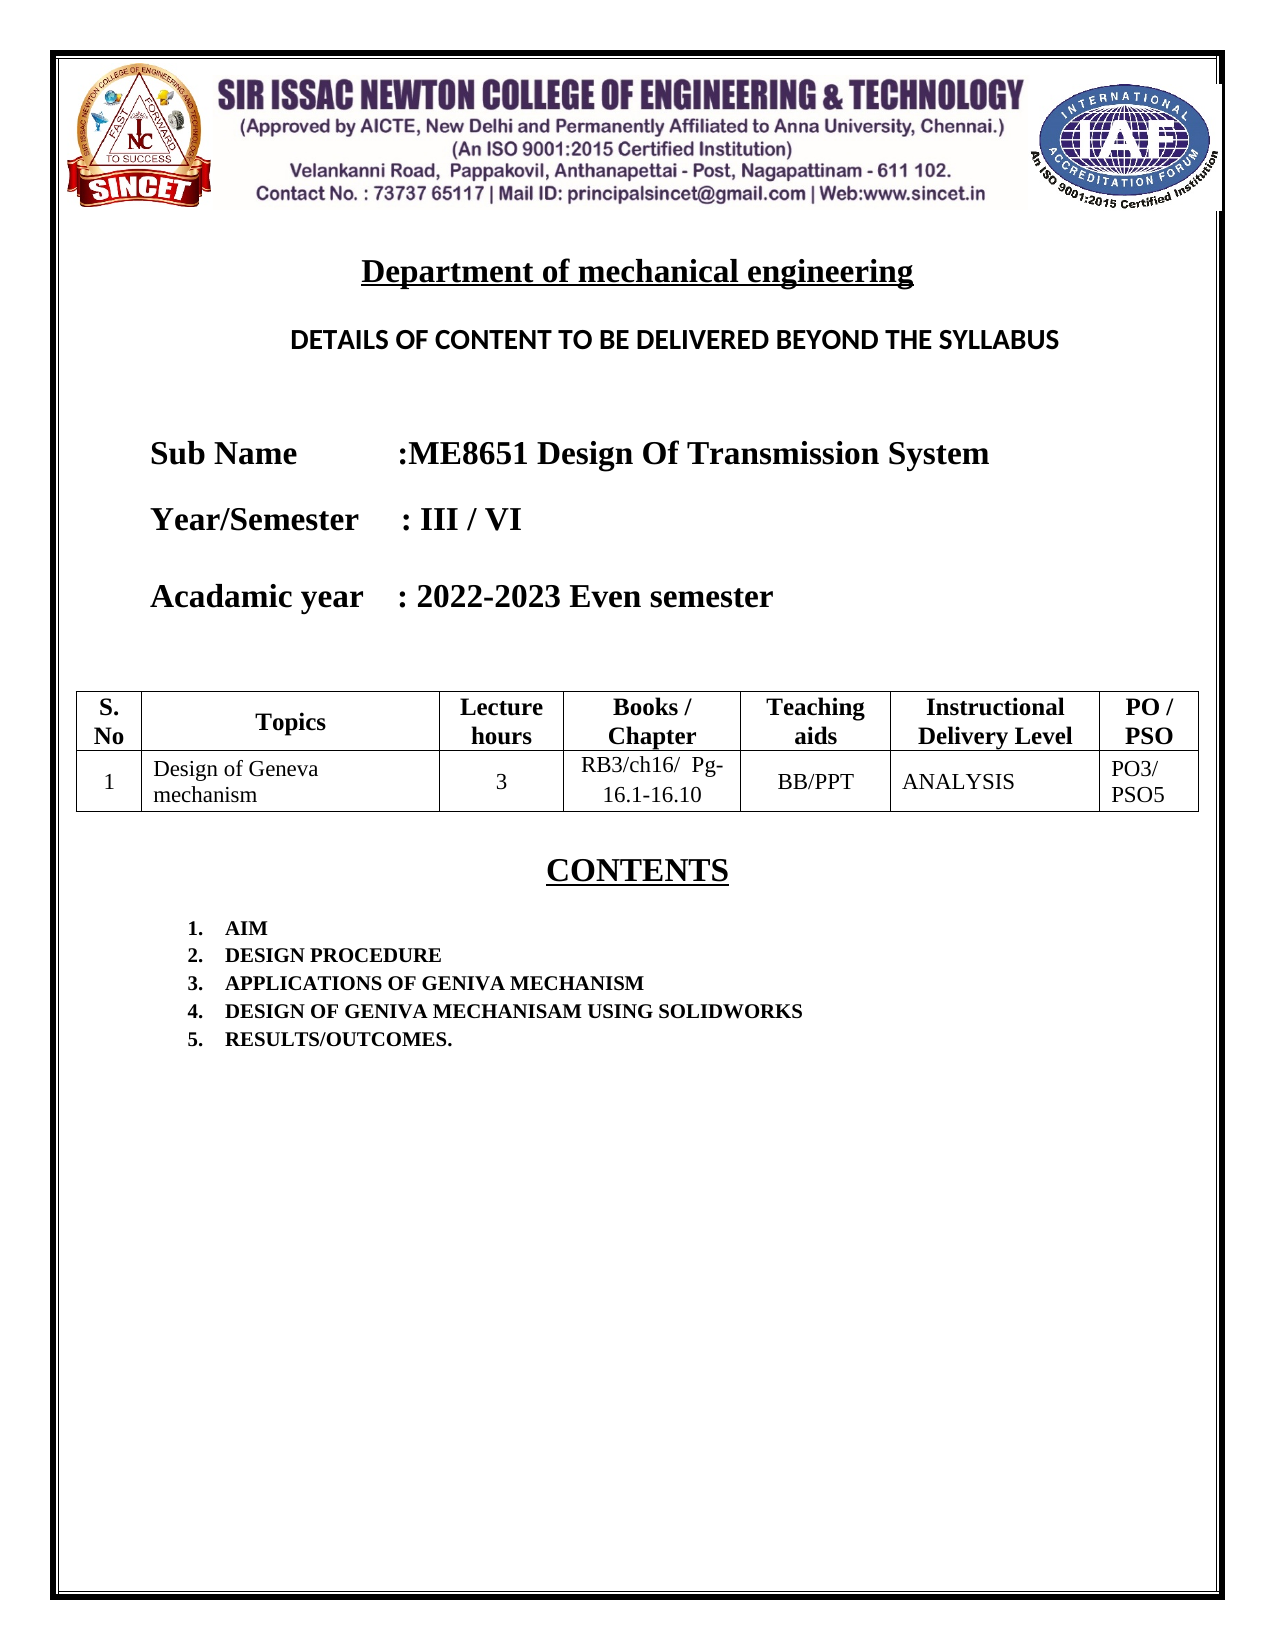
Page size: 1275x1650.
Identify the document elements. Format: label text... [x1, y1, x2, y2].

picture [212, 75, 1222, 211]
table_header Topics [142, 692, 439, 750]
list DETAILS OF CONTENT TO BE DELIVERED BEYOND THE SYLLABUS [225, 321, 1125, 357]
table_header Instructional Delivery Level [891, 692, 1099, 750]
list AIM [187, 916, 1125, 939]
table_cell RB3/ch16/ Pg-16.1-16.10 [564, 751, 740, 811]
list RESULTS/OUTCOMES. [187, 1027, 1125, 1051]
text Sub Name :ME8651 Design Of Transmission System [150, 433, 1125, 472]
text Department of mechanical engineering [150, 251, 1125, 290]
text Acadamic year : 2022-2023 Even semester [150, 576, 1125, 614]
table_cell Design of Geneva mechanism [142, 751, 439, 811]
text Year/Semester : III / VI [150, 499, 1125, 538]
list DESIGN OF GENIVA MECHANISAM USING SOLIDWORKS [187, 999, 1125, 1023]
table_header Lecture hours [440, 692, 563, 750]
list DESIGN PROCEDURE [187, 943, 1125, 967]
table_cell PO3/ PSO5 [1100, 751, 1198, 811]
table_cell ANALYSIS [891, 751, 1099, 811]
table_cell BB/PPT [741, 751, 890, 811]
table_header S. No [77, 692, 141, 750]
table_header Teaching aids [741, 692, 890, 750]
table_cell 3 [440, 751, 563, 811]
table_header Books / Chapter [564, 692, 740, 750]
picture [67, 63, 211, 207]
text CONTENTS [150, 851, 1125, 889]
table_header PO / PSO [1100, 692, 1198, 750]
table_cell 1 [77, 751, 141, 811]
list APPLICATIONS OF GENIVA MECHANISM [187, 971, 1125, 995]
